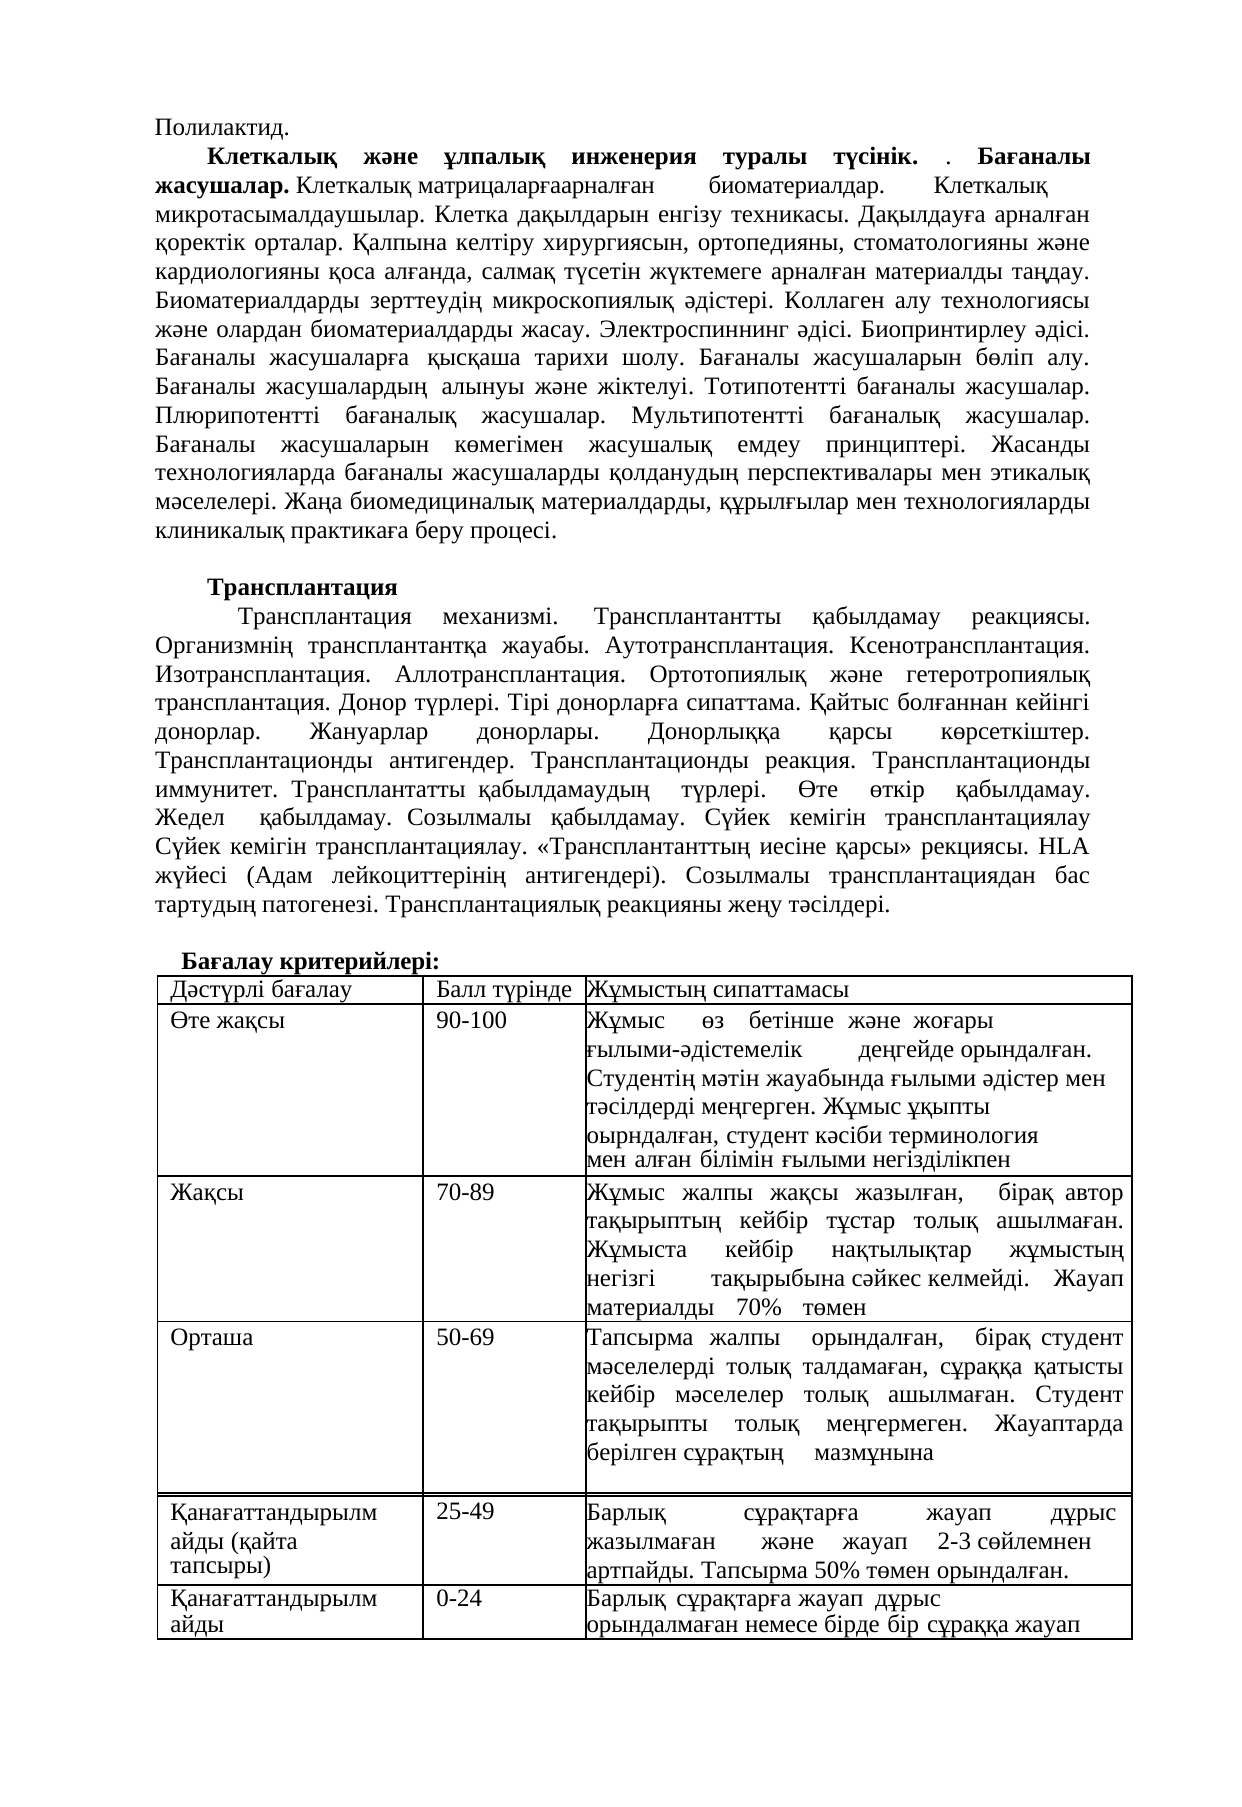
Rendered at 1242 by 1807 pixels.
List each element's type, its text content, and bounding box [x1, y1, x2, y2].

table_cell Қанағаттандырылм айды [158, 1586, 422, 1638]
table_cell 70-89 [424, 1177, 585, 1321]
table_cell Жақсы [158, 1177, 422, 1321]
table_header Дәстүрлі бағалау [158, 977, 422, 1003]
table_cell 0-24 [424, 1586, 585, 1638]
table_cell Тапсырма жалпы орындалған, бірақ студент мәселелерді толық талдамаған, сұраққа қатысты кейбір мәселелер толық ашылмаған. Студент тақырыпты толық меңгермеген. Жауаптарда берілген сұрақтың мазмұнына [587, 1322, 1131, 1492]
table_cell 90-100 [424, 1005, 585, 1175]
table_header Балл түрінде [424, 977, 585, 1003]
table_cell 50-69 [424, 1322, 585, 1492]
text Клеткалық және ұлпалық инженерия туралы түсінік. . Бағаналы жасушалар. Клеткалық матрицаларғаарналған биоматериалдар. Клеткалық микротасымалдаушылар. Клетка дақылдарын енгізу техникасы. Дақылдауға арналған қоректік орталар. Қалпына келтіру хирургиясын, ортопедияны, стоматологияны және кардиологияны қоса алғанда, салмақ түсетін жүктемеге арналған материалды таңдау. Биоматериалдарды зерттеудің микроскопиялық әдістері. Коллаген алу технологиясы және олардан биоматериалдарды жасау. Электроспиннинг әдісі. Биопринтирлеу әдісі. Бағаналы жасушаларға қысқаша тарихи шолу. Бағаналы жасушаларын бөліп алу. Бағаналы жасушалардың алынуы және жіктелуі. Тотипотентті бағаналы жасушалар. Плюрипотентті бағаналық жасушалар. Мультипотентті бағаналық жасушалар. Бағаналы жасушаларын көмегімен жасушалық емдеу принциптері. Жасанды технологияларда бағаналы жасушаларды қолданудың перспективалары мен этикалық мәселелері. Жаңа биомедициналық материалдарды, құрылғылар мен технологияларды клиникалық практикаға беру процесі. [155, 141, 1091, 544]
table_cell Барлық сұрақтарға жауап дұрыс орындалмаған немесе бірде бір сұраққа жауап [587, 1586, 1131, 1638]
table_header Жұмыстың сипаттамасы [587, 977, 1131, 1003]
table_cell Жұмыс жалпы жақсы жазылған, бірақ автор тақырыптың кейбір тұстар толық ашылмаған. Жұмыста кейбір нақтылықтар жұмыстың негізгі тақырыбына сәйкес келмейді. Жауап материалды 70% төмен [587, 1177, 1131, 1321]
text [154, 112, 1121, 141]
table_cell Өте жақсы [158, 1005, 422, 1175]
table_cell Орташа [158, 1322, 422, 1492]
table_cell 25-49 [424, 1497, 585, 1584]
table_cell Жұмыс өз бетінше және жоғары ғылыми-әдістемелік деңгейде орындалған. Студентің мәтін жауабында ғылыми әдістер мен тәсілдерді меңгерген. Жұмыс ұқыпты оырндалған, студент кәсіби терминология мен алған білімін ғылыми негізділікпен [587, 1005, 1131, 1175]
text Трансплантация механизмі. Трансплантантты қабылдамау реакциясы. Организмнің трансплантантқа жауабы. Аутотрансплантация. Ксенотрансплантация. Изотрансплантация. Аллотрансплантация. Ортотопиялық және гетеротропиялық трансплантация. Донор түрлері. Тірі донорларға сипаттама. Қайтыс болғаннан кейінгі донорлар. Жануарлар донорлары. Донорлыққа қарсы көрсеткіштер. Трансплантационды антигендер. Трансплантационды реакция. Трансплантационды иммунитет. Трансплантатты қабылдамаудың түрлері. Өте өткір қабылдамау. Жедел қабылдамау. Созылмалы қабылдамау. Сүйек кемігін трансплантациялау Сүйек кемігін трансплантациялау. «Трансплантанттың иесіне қарсы» рекциясы. HLA жүйесі (Адам лейкоциттерінің антигендері). Созылмалы трансплантациядан бас тартудың патогенезі. Трансплантациялық реакцияны жеңу тәсілдері. [155, 601, 1091, 917]
table_cell Барлық сұрақтарға жауап дұрыс жазылмаған және жауап 2-3 сөйлемнен артпайды. Тапсырма 50% төмен орындалған. [587, 1497, 1131, 1584]
text Трансплантация [155, 572, 1091, 601]
table_cell Қанағаттандырылм айды (қайта тапсыры) [158, 1497, 422, 1584]
subtitle Бағалау критерийлері: [175, 946, 1133, 975]
